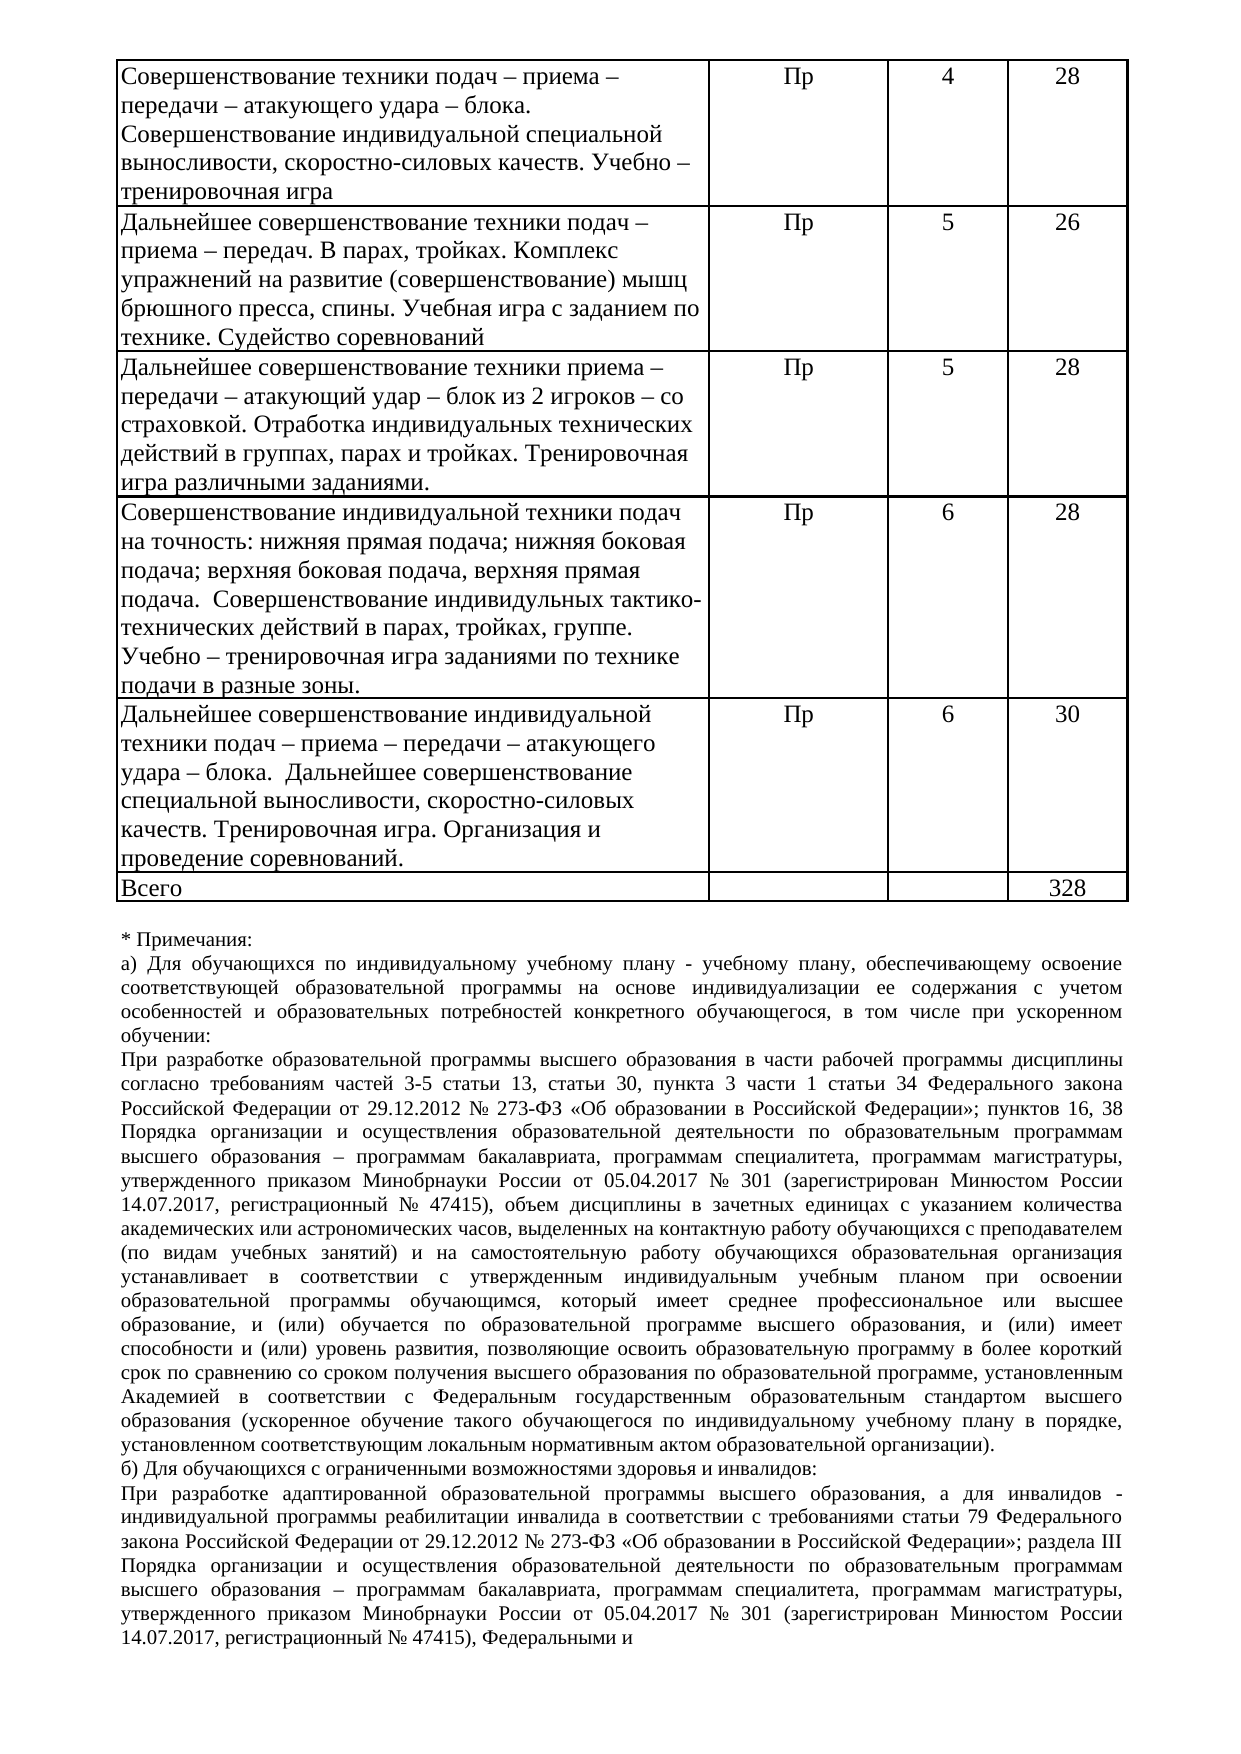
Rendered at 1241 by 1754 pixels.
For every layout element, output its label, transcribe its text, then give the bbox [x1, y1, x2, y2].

table_cell Всего [118, 873, 708, 899]
table_cell 5 [889, 207, 1007, 350]
table_cell 30 [1009, 699, 1126, 871]
table_cell Пр [710, 699, 887, 871]
table_cell 6 [889, 498, 1007, 697]
table_cell 5 [889, 352, 1007, 495]
table_cell 28 [1009, 498, 1126, 697]
table_cell 28 [1009, 352, 1126, 495]
table_cell Дальнейшее совершенствование индивидуальной техники подач – приема – передачи – атакующего удара – блока. Дальнейшее совершенствование специальной выносливости, скоростно-силовых качеств. Тренировочная игра. Организация и проведение соревнований. [118, 699, 708, 871]
table_cell 6 [889, 699, 1007, 871]
table_header 28 [1009, 61, 1126, 204]
table_cell 328 [1009, 873, 1126, 899]
table_cell [889, 873, 1007, 899]
table_cell Пр [710, 352, 887, 495]
table_cell 26 [1009, 207, 1126, 350]
table_cell Пр [710, 498, 887, 697]
table_header Пр [710, 61, 887, 204]
table_cell Дальнейшее совершенствование техники приема – передачи – атакующий удар – блок из 2 игроков – со страховкой. Отработка индивидуальных технических действий в группах, парах и тройках. Тренировочная игра различными заданиями. [118, 352, 708, 495]
table_cell [710, 873, 887, 899]
table_cell Дальнейшее совершенствование техники подач – приема – передач. В парах, тройках. Комплекс упражнений на развитие (совершенствование) мышц брюшного пресса, спины. Учебная игра с заданием по технике. Судейство соревнований [118, 207, 708, 350]
table_cell Пр [710, 207, 887, 350]
table_cell * Примечания: а) Для обучающихся по индивидуальному учебному плану - учебному плану, обеспечивающему освоение соответствующей образовательной программы на основе индивидуализации ее содержания с учетом особенностей и образовательных потребностей конкретного обучающегося, в том числе при ускоренном обучении: При разработке образовательной программы высшего образования в части рабочей программы дисциплины согласно требованиям частей 3-5 статьи 13, статьи 30, пункта 3 части 1 статьи 34 Федерального закона Российской Федерации от 29.12.2012 № 273-ФЗ «Об образовании в Российской Федерации»; пунктов 16, 38 Порядка организации и осуществления образовательной деятельности по образовательным программам высшего образования – программам бакалавриата, программам специалитета, программам магистратуры, утвержденного приказом Минобрнауки России от 05.04.2017 № 301 (зарегистрирован Минюстом России 14.07.2017, регистрационный № 47415), объем дисциплины в зачетных единицах с указанием количества академических или астрономических часов, выделенных на контактную работу обучающихся с преподавателем (по видам учебных занятий) и на самостоятельную работу обучающихся образовательная организация устанавливает в соответствии с утвержденным индивидуальным учебным планом при освоении образовательной программы обучающимся, который имеет среднее профессиональное или высшее образование, и (или) обучается по образовательной программе высшего образования, и (или) имеет способности и (или) уровень развития, позволяющие освоить образовательную программу в более короткий срок по сравнению со сроком получения высшего образования по образовательной программе, установленным Академией в соответствии с Федеральным государственным образовательным стандартом высшего образования (ускоренное обучение такого обучающегося по индивидуальному учебному плану в порядке, установленном соответствующим локальным нормативным актом образовательной организации). б) Для обучающихся с ограниченными возможностями здоровья и инвалидов: При разработке адаптированной образовательной программы высшего образования, а для инвалидов - индивидуальной программы реабилитации инвалида в соответствии с требованиями статьи 79 Федерального закона Российской Федерации от 29.12.2012 № 273-ФЗ «Об образовании в Российской Федерации»; раздела III Порядка организации и осуществления образовательной деятельности по образовательным программам высшего образования – программам бакалавриата, программам специалитета, программам магистратуры, утвержденного приказом Минобрнауки России от 05.04.2017 № 301 (зарегистрирован Минюстом России 14.07.2017, регистрационный № 47415), Федеральными и [117, 902, 1127, 1662]
table_header Совершенствование техники подач – приема – передачи – атакующего удара – блока. Совершенствование индивидуальной специальной выносливости, скоростно-силовых качеств. Учебно – тренировочная игра [118, 61, 708, 204]
table_header 4 [889, 61, 1007, 204]
table_cell Совершенствование индивидуальной техники подач на точность: нижняя прямая подача; нижняя боковая подача; верхняя боковая подача, верхняя прямая подача. Совершенствование индивидульных тактико-технических действий в парах, тройках, группе. Учебно – тренировочная игра заданиями по технике подачи в разные зоны. [118, 498, 708, 697]
